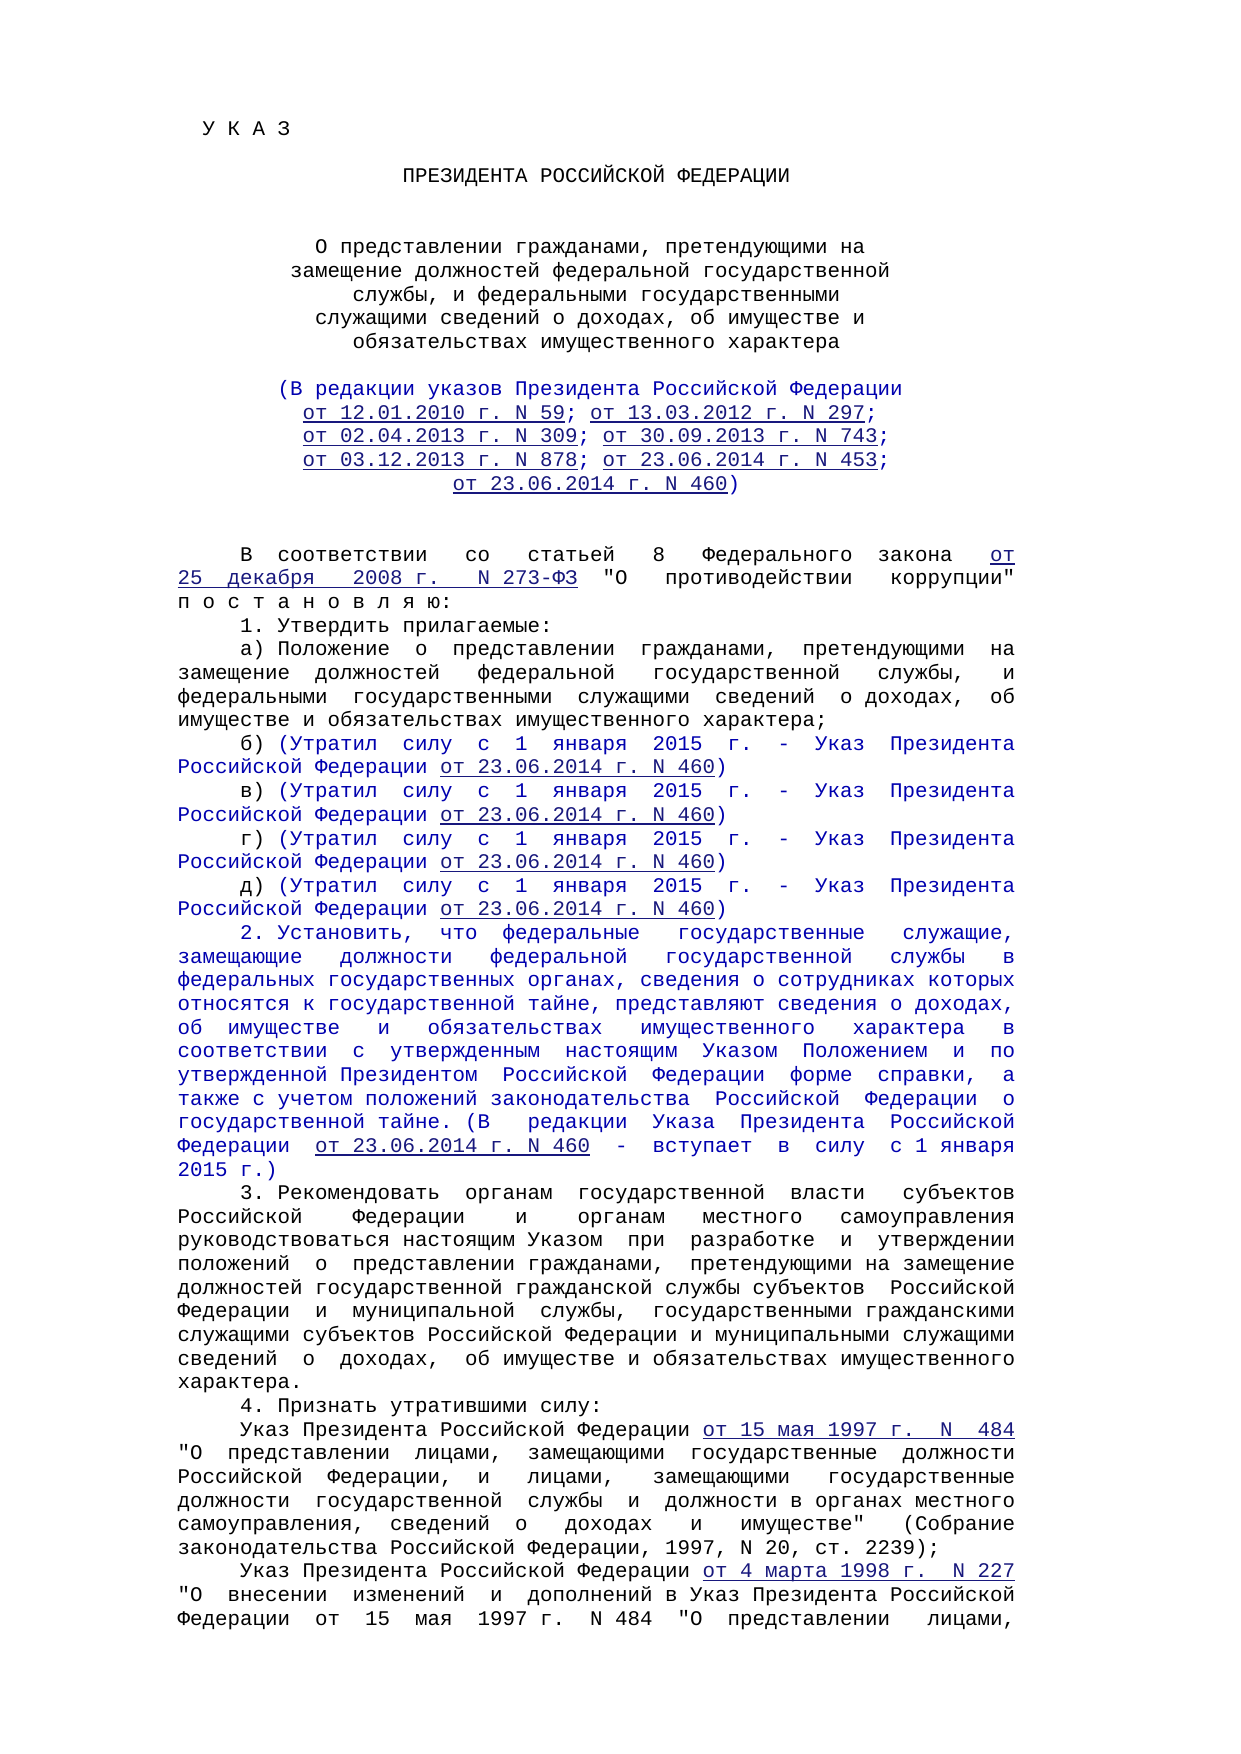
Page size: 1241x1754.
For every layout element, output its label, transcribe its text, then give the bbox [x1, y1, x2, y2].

text от 12.01.2010 г. N 59; от 13.03.2012 г. N 297; [177, 402, 1152, 426]
text 3. Рекомендовать органам государственной власти субъектов [177, 1182, 1152, 1206]
text Российской Федерации, и лицами, замещающими государственные [177, 1466, 1152, 1489]
text законодательства Российской Федерации, 1997, N 20, ст. 2239); [177, 1537, 1152, 1561]
text 1. Утвердить прилагаемые: [177, 615, 1152, 638]
text замещение должностей федеральной государственной [177, 260, 1152, 284]
text об имуществе и обязательствах имущественного характера в [177, 1017, 1152, 1040]
text имуществе и обязательствах имущественного характера; [177, 709, 1152, 733]
text должности государственной службы и должности в органах местного [177, 1489, 1152, 1513]
text Указ Президента Российской Федерации от 15 мая 1997 г. N 484 [177, 1419, 1152, 1442]
text Российской Федерации от 23.06.2014 г. N 460) [177, 898, 1152, 922]
text ПРЕЗИДЕНТА РОССИЙСКОЙ ФЕДЕРАЦИИ [177, 165, 1152, 189]
text "О представлении лицами, замещающими государственные должности [177, 1442, 1152, 1466]
text служащими субъектов Российской Федерации и муниципальными служащими [177, 1324, 1152, 1348]
text д) (Утратил силу с 1 января 2015 г. - Указ Президента [177, 875, 1152, 898]
text 4. Признать утратившими силу: [177, 1395, 1152, 1419]
text В соответствии со статьей 8 Федерального закона от [177, 544, 1152, 567]
text утвержденной Президентом Российской Федерации форме справки, а [177, 1064, 1152, 1088]
text Федерации и муниципальной службы, государственными гражданскими [177, 1300, 1152, 1324]
text Федерации от 15 мая 1997 г. N 484 "О представлении лицами, [177, 1608, 1152, 1631]
text должностей государственной гражданской службы субъектов Российской [177, 1277, 1152, 1300]
text также с учетом положений законодательства Российской Федерации о [177, 1088, 1152, 1111]
text "О внесении изменений и дополнений в Указ Президента Российской [177, 1584, 1152, 1608]
text У К А З [177, 118, 1152, 142]
text сведений о доходах, об имуществе и обязательствах имущественного [177, 1348, 1152, 1371]
text руководствоваться настоящим Указом при разработке и утверждении [177, 1229, 1152, 1253]
text Российской Федерации от 23.06.2014 г. N 460) [177, 804, 1152, 827]
text характера. [177, 1371, 1152, 1395]
text О представлении гражданами, претендующими на [177, 236, 1152, 260]
text 2. Установить, что федеральные государственные служащие, [177, 922, 1152, 946]
text от 02.04.2013 г. N 309; от 30.09.2013 г. N 743; [177, 426, 1152, 449]
text Российской Федерации и органам местного самоуправления [177, 1206, 1152, 1229]
text служащими сведений о доходах, об имуществе и [177, 307, 1152, 331]
text Российской Федерации от 23.06.2014 г. N 460) [177, 757, 1152, 780]
text от 03.12.2013 г. N 878; от 23.06.2014 г. N 453; [177, 449, 1152, 473]
text в) (Утратил силу с 1 января 2015 г. - Указ Президента [177, 780, 1152, 804]
text федеральными государственными служащими сведений о доходах, об [177, 686, 1152, 709]
text государственной тайне. (В редакции Указа Президента Российской [177, 1111, 1152, 1135]
text положений о представлении гражданами, претендующими на замещение [177, 1253, 1152, 1277]
text относятся к государственной тайне, представляют сведения о доходах, [177, 993, 1152, 1017]
text а) Положение о представлении гражданами, претендующими на [177, 638, 1152, 662]
text г) (Утратил силу с 1 января 2015 г. - Указ Президента [177, 827, 1152, 851]
text службы, и федеральными государственными [177, 284, 1152, 307]
text 2015 г.) [177, 1158, 1152, 1182]
text 25 декабря 2008 г. N 273-ФЗ "О противодействии коррупции" [177, 567, 1152, 591]
text Указ Президента Российской Федерации от 4 марта 1998 г. N 227 [177, 1561, 1152, 1584]
text замещающие должности федеральной государственной службы в [177, 946, 1152, 969]
text Российской Федерации от 23.06.2014 г. N 460) [177, 851, 1152, 875]
text от 23.06.2014 г. N 460) [177, 473, 1152, 496]
text обязательствах имущественного характера [177, 331, 1152, 354]
text б) (Утратил силу с 1 января 2015 г. - Указ Президента [177, 733, 1152, 757]
text Федерации от 23.06.2014 г. N 460 - вступает в силу с 1 января [177, 1135, 1152, 1158]
text соответствии с утвержденным настоящим Указом Положением и по [177, 1040, 1152, 1064]
text замещение должностей федеральной государственной службы, и [177, 662, 1152, 686]
text федеральных государственных органах, сведения о сотрудниках которых [177, 969, 1152, 993]
text самоуправления, сведений о доходах и имуществе" (Собрание [177, 1513, 1152, 1537]
text п о с т а н о в л я ю: [177, 591, 1152, 615]
text (В редакции указов Президента Российской Федерации [177, 378, 1152, 402]
